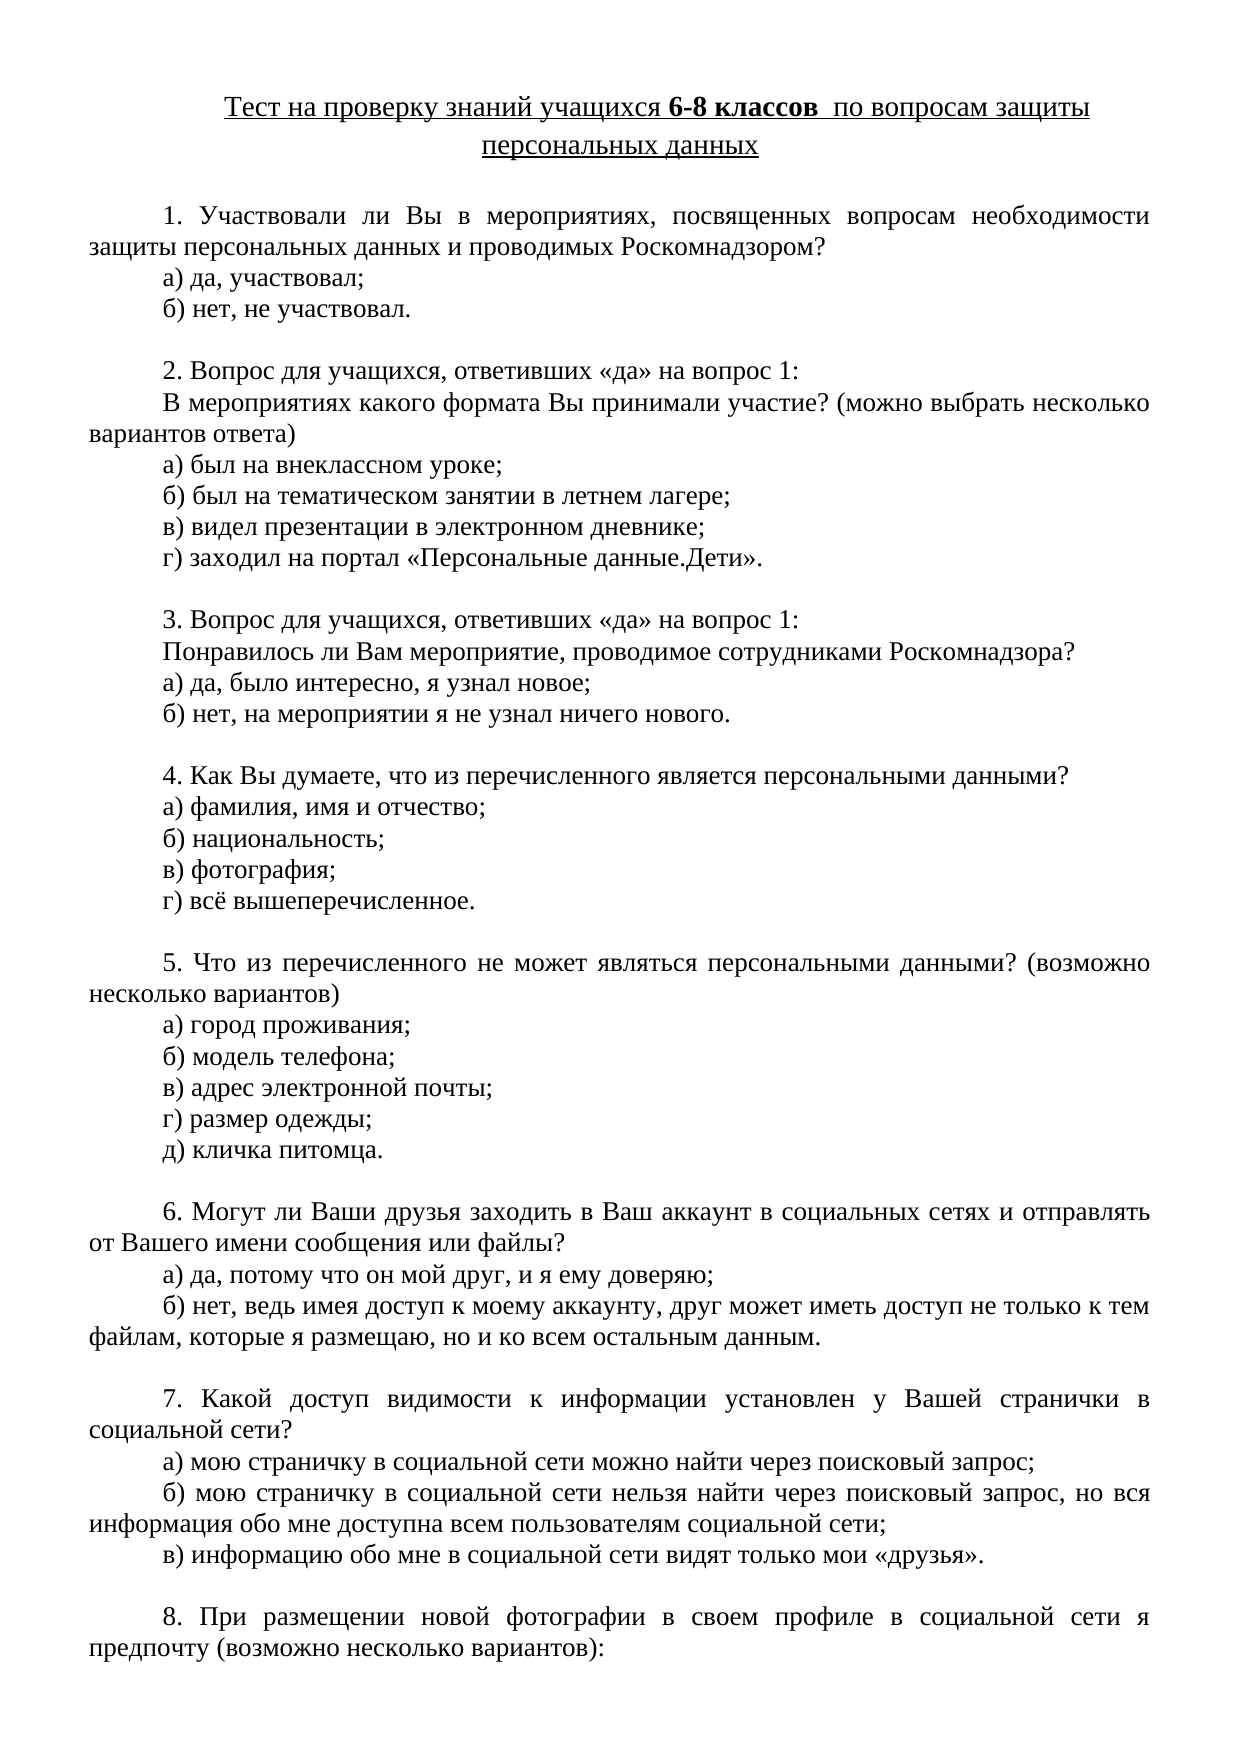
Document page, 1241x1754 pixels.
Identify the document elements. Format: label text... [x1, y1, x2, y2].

text а) да, потому что он мой друг, и я ему доверяю; [89, 1258, 1152, 1289]
text б) национальность; [89, 822, 1152, 853]
text б) мою страничку в социальной сети нельзя найти через поисковый запрос, но вся информация обо мне доступна всем пользователям социальной сети; [89, 1476, 1152, 1538]
text г) заходил на портал «Персональные данные.Дети». [89, 541, 1152, 572]
text 5. Что из перечисленного не может являться персональными данными? (возможно несколько вариантов) [89, 946, 1152, 1008]
text б) нет, на мероприятии я не узнал ничего нового. [89, 697, 1152, 728]
text а) город проживания; [89, 1008, 1152, 1040]
text г) размер одежды; [89, 1102, 1152, 1133]
text Тест на проверку знаний учащихся 6-8 классов по вопросам защиты персональных данных [89, 89, 1152, 161]
text 3. Вопрос для учащихся, ответивших «да» на вопрос 1: [89, 604, 1152, 635]
text в) фотография; [89, 853, 1152, 884]
text а) фамилия, имя и отчество; [89, 791, 1152, 822]
text в) адрес электронной почты; [89, 1071, 1152, 1102]
text 7. Какой доступ видимости к информации установлен у Вашей странички в социальной сети? [89, 1382, 1152, 1444]
text а) мою страничку в социальной сети можно найти через поисковый запрос; [89, 1444, 1152, 1476]
text 2. Вопрос для учащихся, ответивших «да» на вопрос 1: [89, 354, 1152, 386]
text а) был на внеклассном уроке; [89, 448, 1152, 479]
text б) нет, не участвовал. [89, 292, 1152, 323]
text б) нет, ведь имея доступ к моему аккаунту, друг может иметь доступ не только к тем файлам, которые я размещаю, но и ко всем остальным данным. [89, 1289, 1152, 1351]
text б) модель телефона; [89, 1040, 1152, 1071]
text а) да, было интересно, я узнал новое; [89, 666, 1152, 697]
text г) всё вышеперечисленное. [89, 884, 1152, 915]
text в) видел презентации в электронном дневнике; [89, 510, 1152, 541]
text 4. Как Вы думаете, что из перечисленного является персональными данными? [89, 759, 1152, 791]
text 6. Могут ли Ваши друзья заходить в Ваш аккаунт в социальных сетях и отправлять от Вашего имени сообщения или файлы? [89, 1195, 1152, 1258]
text Понравилось ли Вам мероприятие, проводимое сотрудниками Роскомнадзора? [89, 635, 1152, 666]
text 8. При размещении новой фотографии в своем профиле в социальной сети я предпочту (возможно несколько вариантов): [89, 1600, 1152, 1663]
text а) да, участвовал; [89, 261, 1152, 292]
text 1. Участвовали ли Вы в мероприятиях, посвященных вопросам необходимости защиты персональных данных и проводимых Роскомнадзором? [89, 199, 1152, 261]
text В мероприятиях какого формата Вы принимали участие? (можно выбрать несколько вариантов ответа) [89, 386, 1152, 448]
text в) информацию обо мне в социальной сети видят только мои «друзья». [89, 1538, 1152, 1569]
text б) был на тематическом занятии в летнем лагере; [89, 479, 1152, 510]
text д) кличка питомца. [89, 1133, 1152, 1164]
